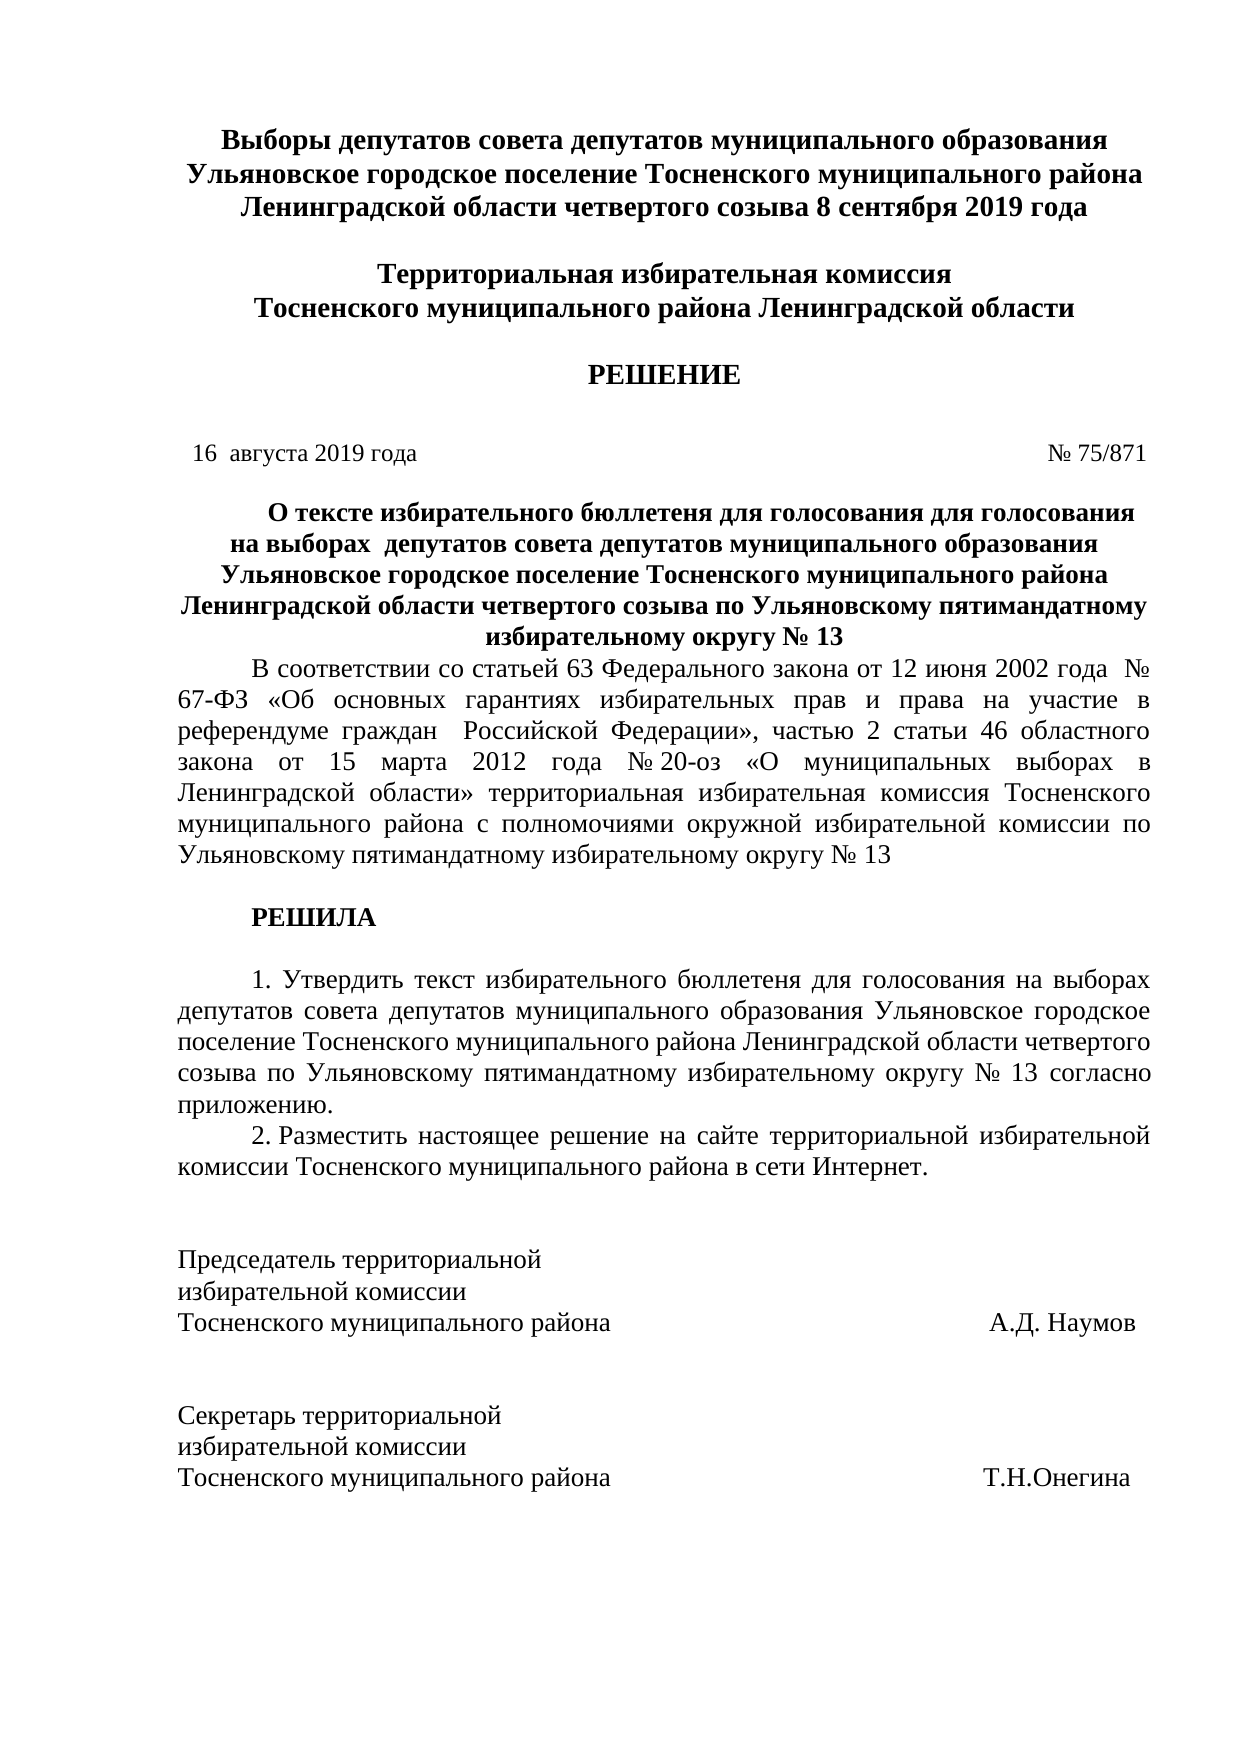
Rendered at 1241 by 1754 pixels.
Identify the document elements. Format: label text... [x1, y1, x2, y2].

text О тексте избирательного бюллетеня для голосования для голосования на выборах депутатов совета депутатов муниципального образования Ульяновское городское поселение Тосненского муниципального района Ленинградской области четвертого созыва по Ульяновскому пятимандатному избирательному округу № 13 [177, 496, 1152, 652]
text Территориальная избирательная комиссия [177, 256, 1152, 290]
text Секретарь территориальной [177, 1399, 1152, 1430]
text 1. Утвердить текст избирательного бюллетеня для голосования на выборах депутатов совета депутатов муниципального образования Ульяновское городское поселение Тосненского муниципального района Ленинградской области четвертого созыва по Ульяновскому пятимандатному избирательному округу № 13 согласно приложению. [177, 963, 1152, 1119]
text Выборы депутатов совета депутатов муниципального образования Ульяновское городское поселение Тосненского муниципального района Ленинградской области четвертого созыва 8 сентября 2019 года [177, 122, 1152, 223]
text РЕШИЛА [177, 901, 1152, 932]
text Тосненского муниципального района Ленинградской области [177, 290, 1152, 323]
text избирательной комиссии [177, 1274, 1152, 1306]
text РЕШЕНИЕ [177, 357, 1152, 391]
text В соответствии со статьей 63 Федерального закона от 12 июня 2002 года № 67-ФЗ «Об основных гарантиях избирательных прав и права на участие в референдуме граждан Российской Федерации», частью 2 статьи 46 областного закона от 15 марта 2012 года № 20-оз «О муниципальных выборах в Ленинградской области» территориальная избирательная комиссия Тосненского муниципального района с полномочиями окружной избирательной комиссии по Ульяновскому пятимандатному избирательному округу № 13 [177, 652, 1152, 870]
text избирательной комиссии [177, 1430, 1152, 1461]
text Председатель территориальной [177, 1243, 1152, 1274]
text Тосненского муниципального района А.Д. Наумов [177, 1306, 1152, 1337]
text Тосненского муниципального района Т.Н.Онегина [177, 1461, 1152, 1493]
text 16 августа 2019 года № 75/871 [177, 438, 1152, 467]
text 2. Разместить настоящее решение на сайте территориальной избирательной комиссии Тосненского муниципального района в сети Интернет. [177, 1119, 1152, 1181]
